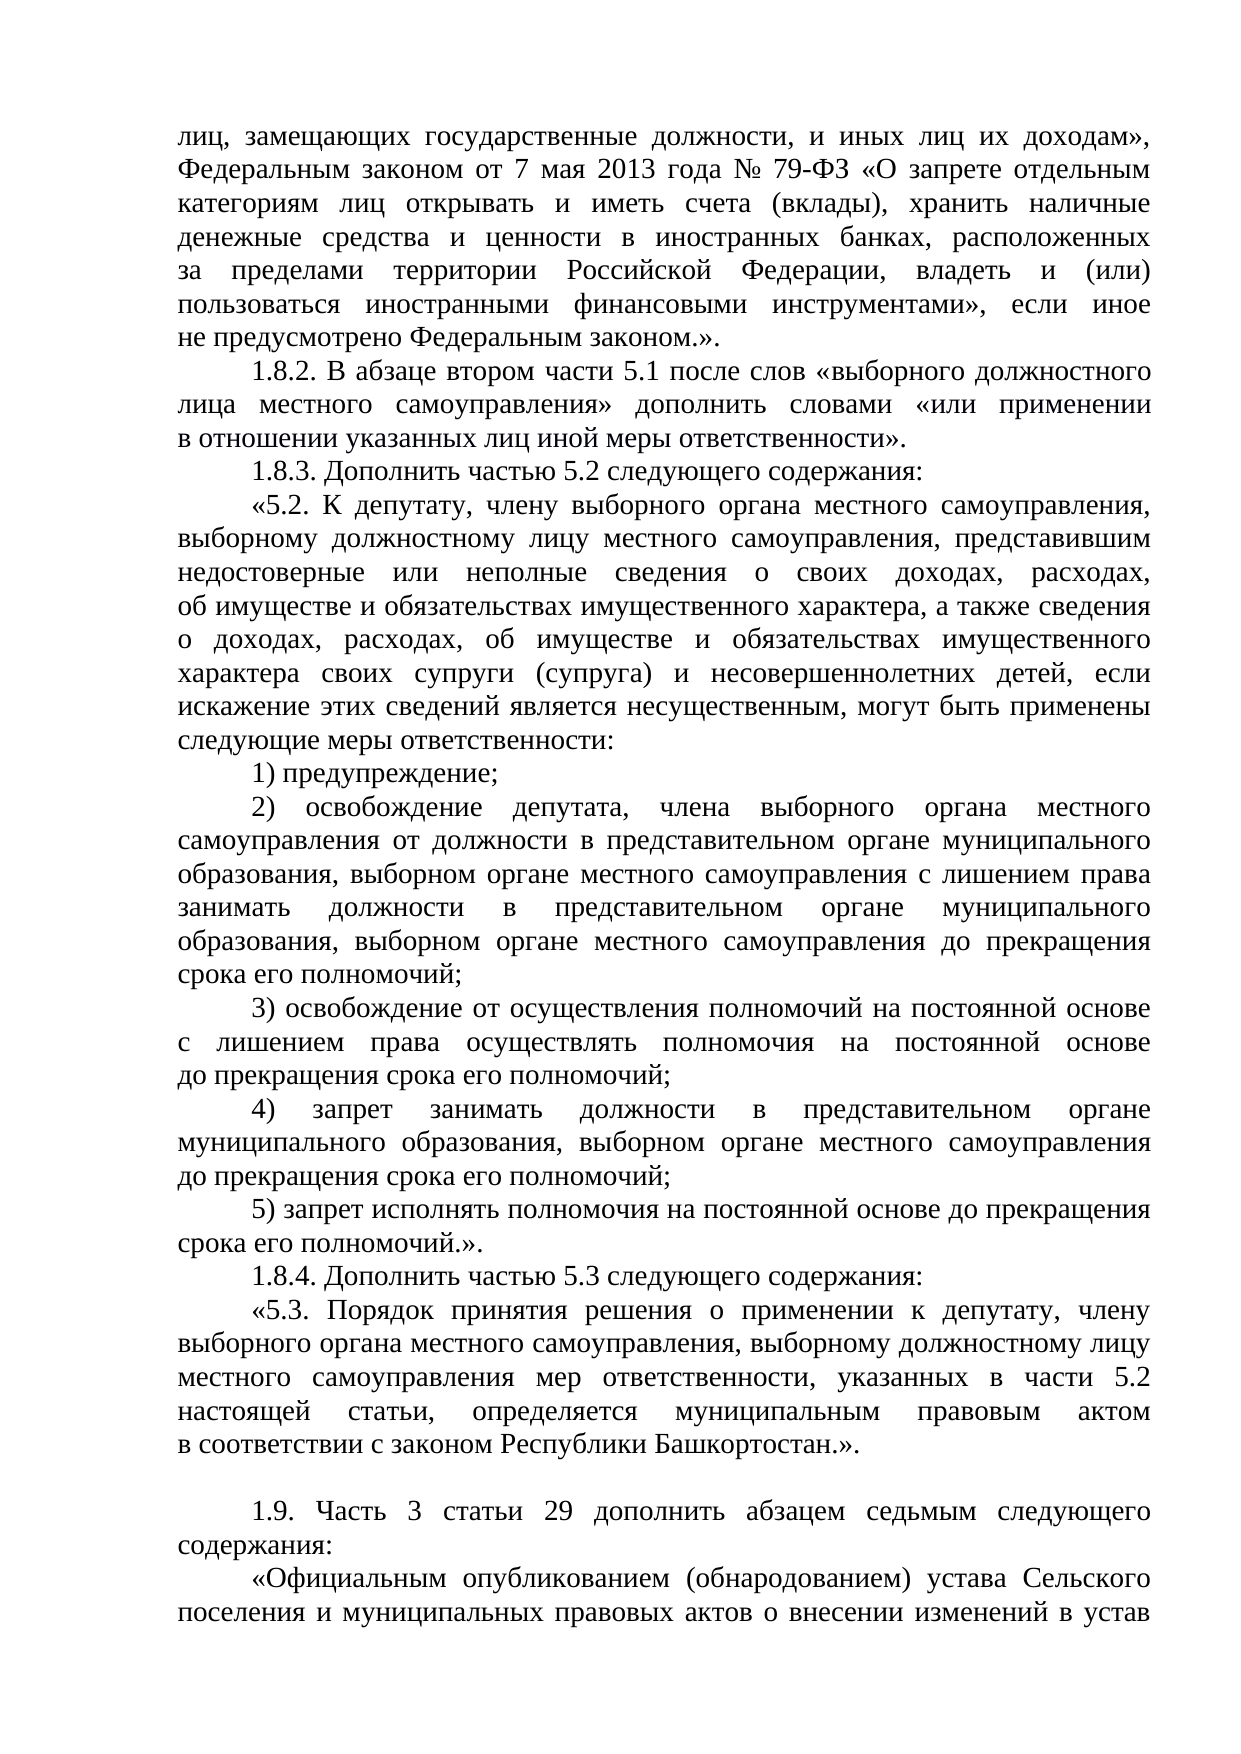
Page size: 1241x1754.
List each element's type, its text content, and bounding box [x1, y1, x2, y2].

text 3) освобождение от осуществления полномочий на постоянной основе с лишением права осуществлять полномочия на постоянной основе до прекращения срока его полномочий; [177, 990, 1152, 1091]
text «5.2. К депутату, члену выборного органа местного самоуправления, выборному должностному лицу местного самоуправления, представившим недостоверные или неполные сведения о своих доходах, расходах, об имуществе и обязательствах имущественного характера, а также сведения о доходах, расходах, об имуществе и обязательствах имущественного характера своих супруги (супруга) и несовершеннолетних детей, если искажение этих сведений является несущественным, могут быть применены следующие меры ответственности: [177, 487, 1152, 755]
text 5) запрет исполнять полномочия на постоянной основе до прекращения срока его полномочий.». [177, 1191, 1152, 1258]
text 1) предупреждение; [177, 755, 1152, 789]
text 1.8.4. Дополнить частью 5.3 следующего содержания: [177, 1258, 1152, 1292]
text 1.8.2. В абзаце втором части 5.1 после слов «выборного должностного лица местного самоуправления» дополнить словами «или применении в отношении указанных лиц иной меры ответственности». [177, 353, 1152, 453]
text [177, 118, 1152, 353]
text 1.8.3. Дополнить частью 5.2 следующего содержания: [177, 453, 1152, 487]
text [177, 1560, 1152, 1627]
text 1.9. Часть 3 статьи 29 дополнить абзацем седьмым следующего содержания: [177, 1493, 1152, 1560]
text 2) освобождение депутата, члена выборного органа местного самоуправления от должности в представительном органе муниципального образования, выборном органе местного самоуправления с лишением права занимать должности в представительном органе муниципального образования, выборном органе местного самоуправления до прекращения срока его полномочий; [177, 789, 1152, 990]
text 4) запрет занимать должности в представительном органе муниципального образования, выборном органе местного самоуправления до прекращения срока его полномочий; [177, 1091, 1152, 1191]
text «5.3. Порядок принятия решения о применении к депутату, члену выборного органа местного самоуправления, выборному должностному лицу местного самоуправления мер ответственности, указанных в части 5.2 настоящей статьи, определяется муниципальным правовым актом в соответствии с законом Республики Башкортостан.». [177, 1292, 1152, 1460]
